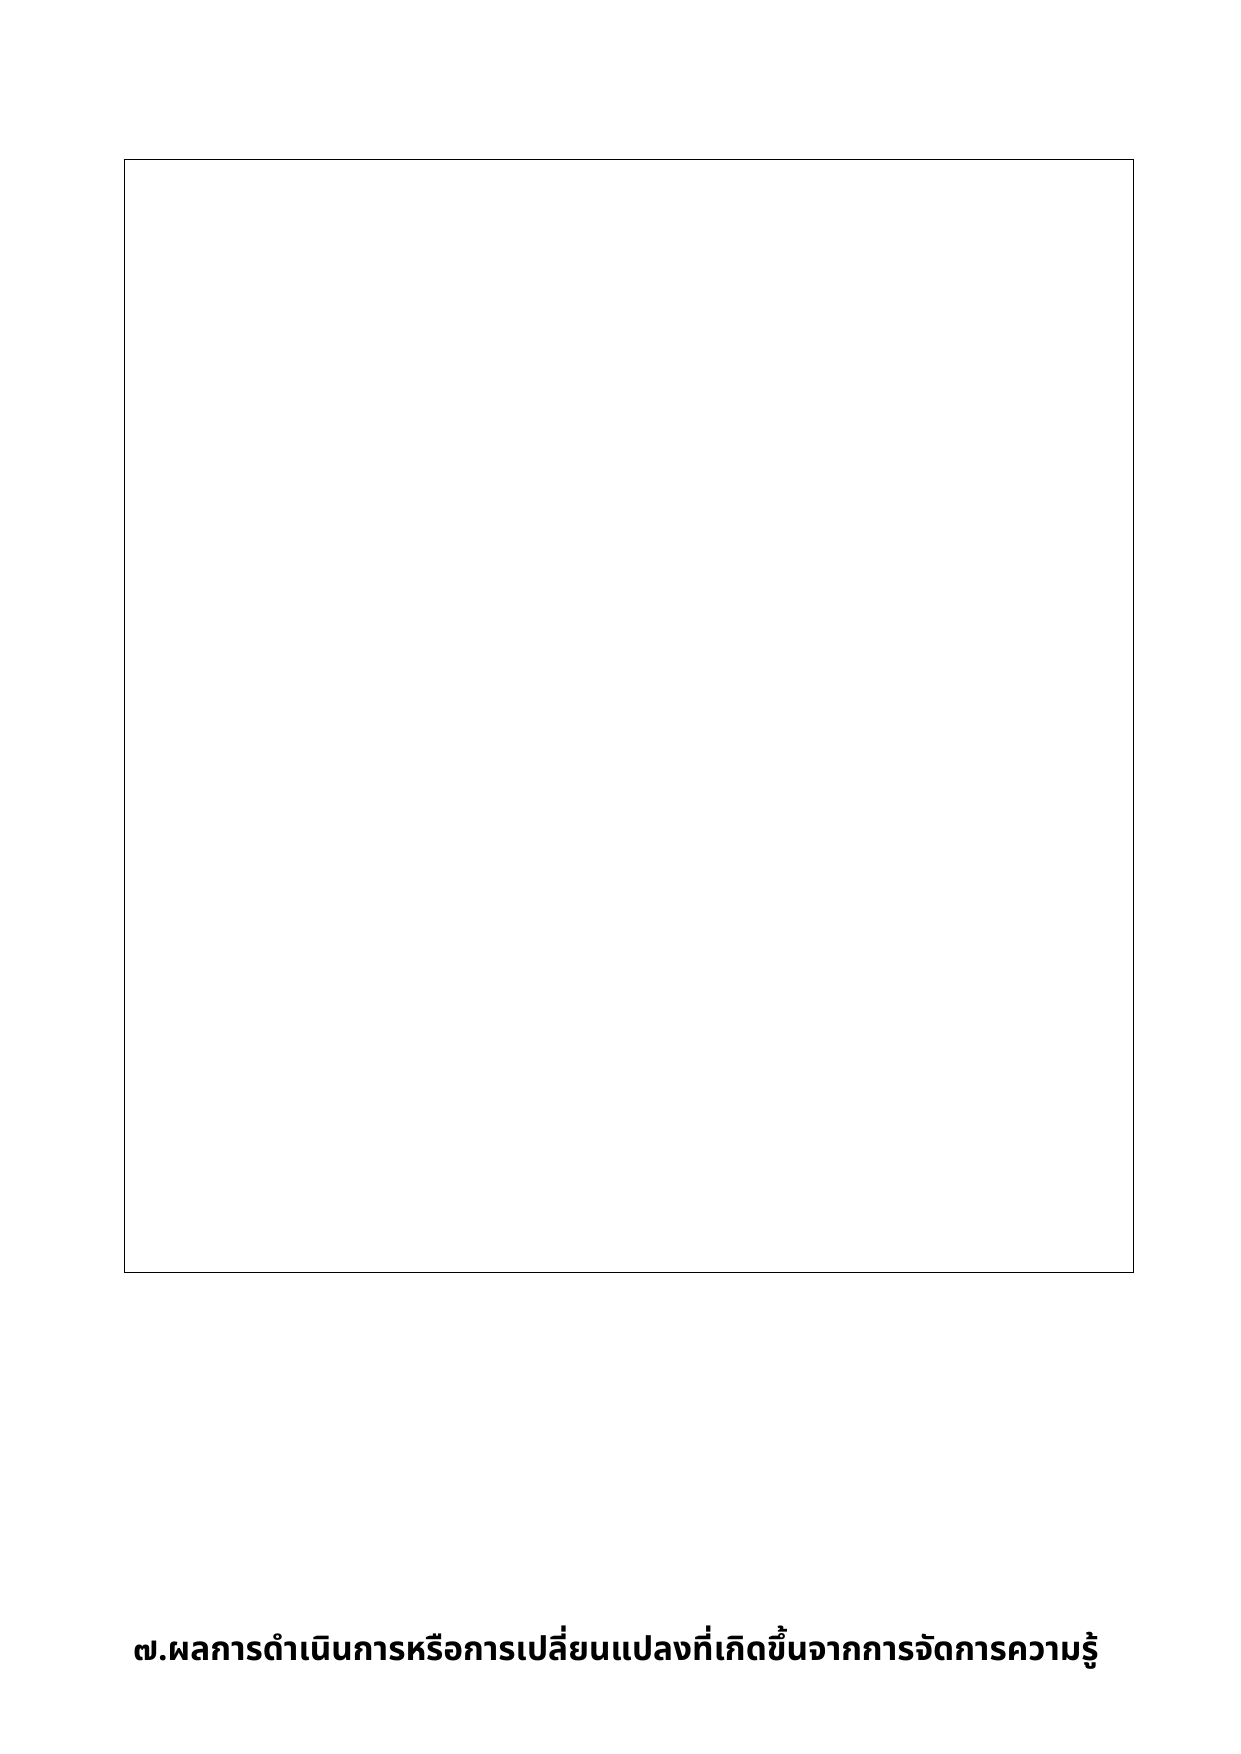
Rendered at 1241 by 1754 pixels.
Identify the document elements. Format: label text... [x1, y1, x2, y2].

text ๗.ผลการดำเนินการหรือการเปลี่ยนแปลงที่เกิดขึ้นจากการจัดการความรู้ [133, 1625, 1125, 1675]
